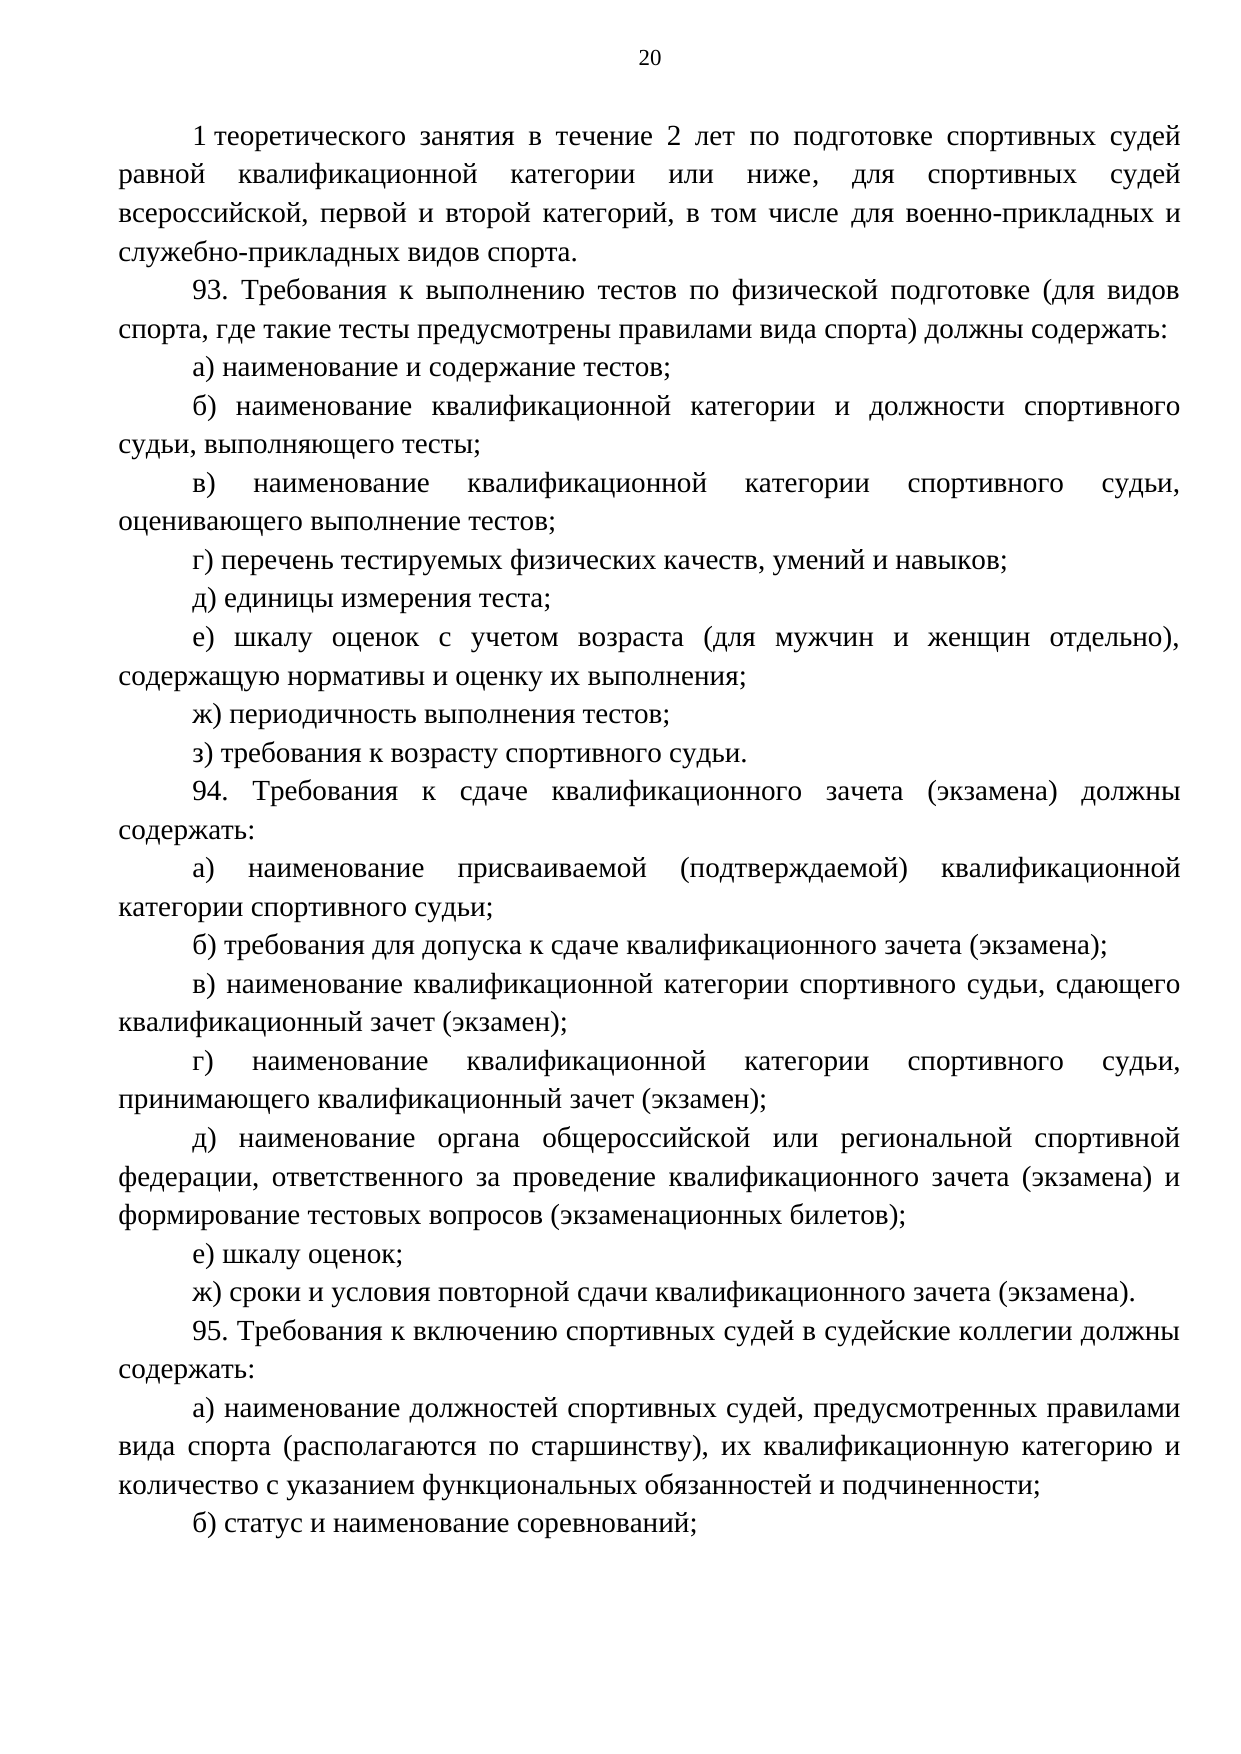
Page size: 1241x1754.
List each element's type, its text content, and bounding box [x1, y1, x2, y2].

text ж) сроки и условия повторной сдачи квалификационного зачета (экзамена). [118, 1274, 1181, 1308]
text в) наименование квалификационной категории спортивного судьи, оценивающего выполнение тестов; [118, 465, 1181, 537]
text а) наименование и содержание тестов; [118, 349, 1181, 383]
text г) перечень тестируемых физических качеств, умений и навыков; [118, 542, 1181, 576]
text з) требования к возрасту спортивного судьи. [118, 735, 1181, 768]
text е) шкалу оценок с учетом возраста (для мужчин и женщин отдельно), содержащую нормативы и оценку их выполнения; [118, 619, 1181, 691]
text е) шкалу оценок; [118, 1236, 1181, 1269]
text 1 теоретического занятия в течение 2 лет по подготовке спортивных судей равной квалификационной категории или ниже, для спортивных судей всероссийской, первой и второй категорий, в том числе для военно-прикладных и служебно-прикладных видов спорта. [118, 118, 1181, 267]
text 93. Требования к выполнению тестов по физической подготовке (для видов спорта, где такие тесты предусмотрены правилами вида спорта) должны содержать: [118, 272, 1181, 344]
text д) единицы измерения теста; [118, 581, 1181, 614]
text в) наименование квалификационной категории спортивного судьи, сдающего квалификационный зачет (экзамен); [118, 966, 1181, 1038]
text а) наименование присваиваемой (подтверждаемой) квалификационной категории спортивного судьи; [118, 850, 1181, 922]
text ж) периодичность выполнения тестов; [118, 696, 1181, 730]
text б) наименование квалификационной категории и должности спортивного судьи, выполняющего тесты; [118, 388, 1181, 460]
text б) требования для допуска к сдаче квалификационного зачета (экзамена); [118, 927, 1181, 961]
text а) наименование должностей спортивных судей, предусмотренных правилами вида спорта (располагаются по старшинству), их квалификационную категорию и количество с указанием функциональных обязанностей и подчиненности; [118, 1390, 1181, 1501]
text 95. Требования к включению спортивных судей в судейские коллегии должны содержать: [118, 1313, 1181, 1385]
text 94. Требования к сдаче квалификационного зачета (экзамена) должны содержать: [118, 773, 1181, 845]
text б) статус и наименование соревнований; [118, 1506, 1181, 1539]
text д) наименование органа общероссийской или региональной спортивной федерации, ответственного за проведение квалификационного зачета (экзамена) и формирование тестовых вопросов (экзаменационных билетов); [118, 1120, 1181, 1231]
text г) наименование квалификационной категории спортивного судьи, принимающего квалификационный зачет (экзамен); [118, 1043, 1181, 1115]
